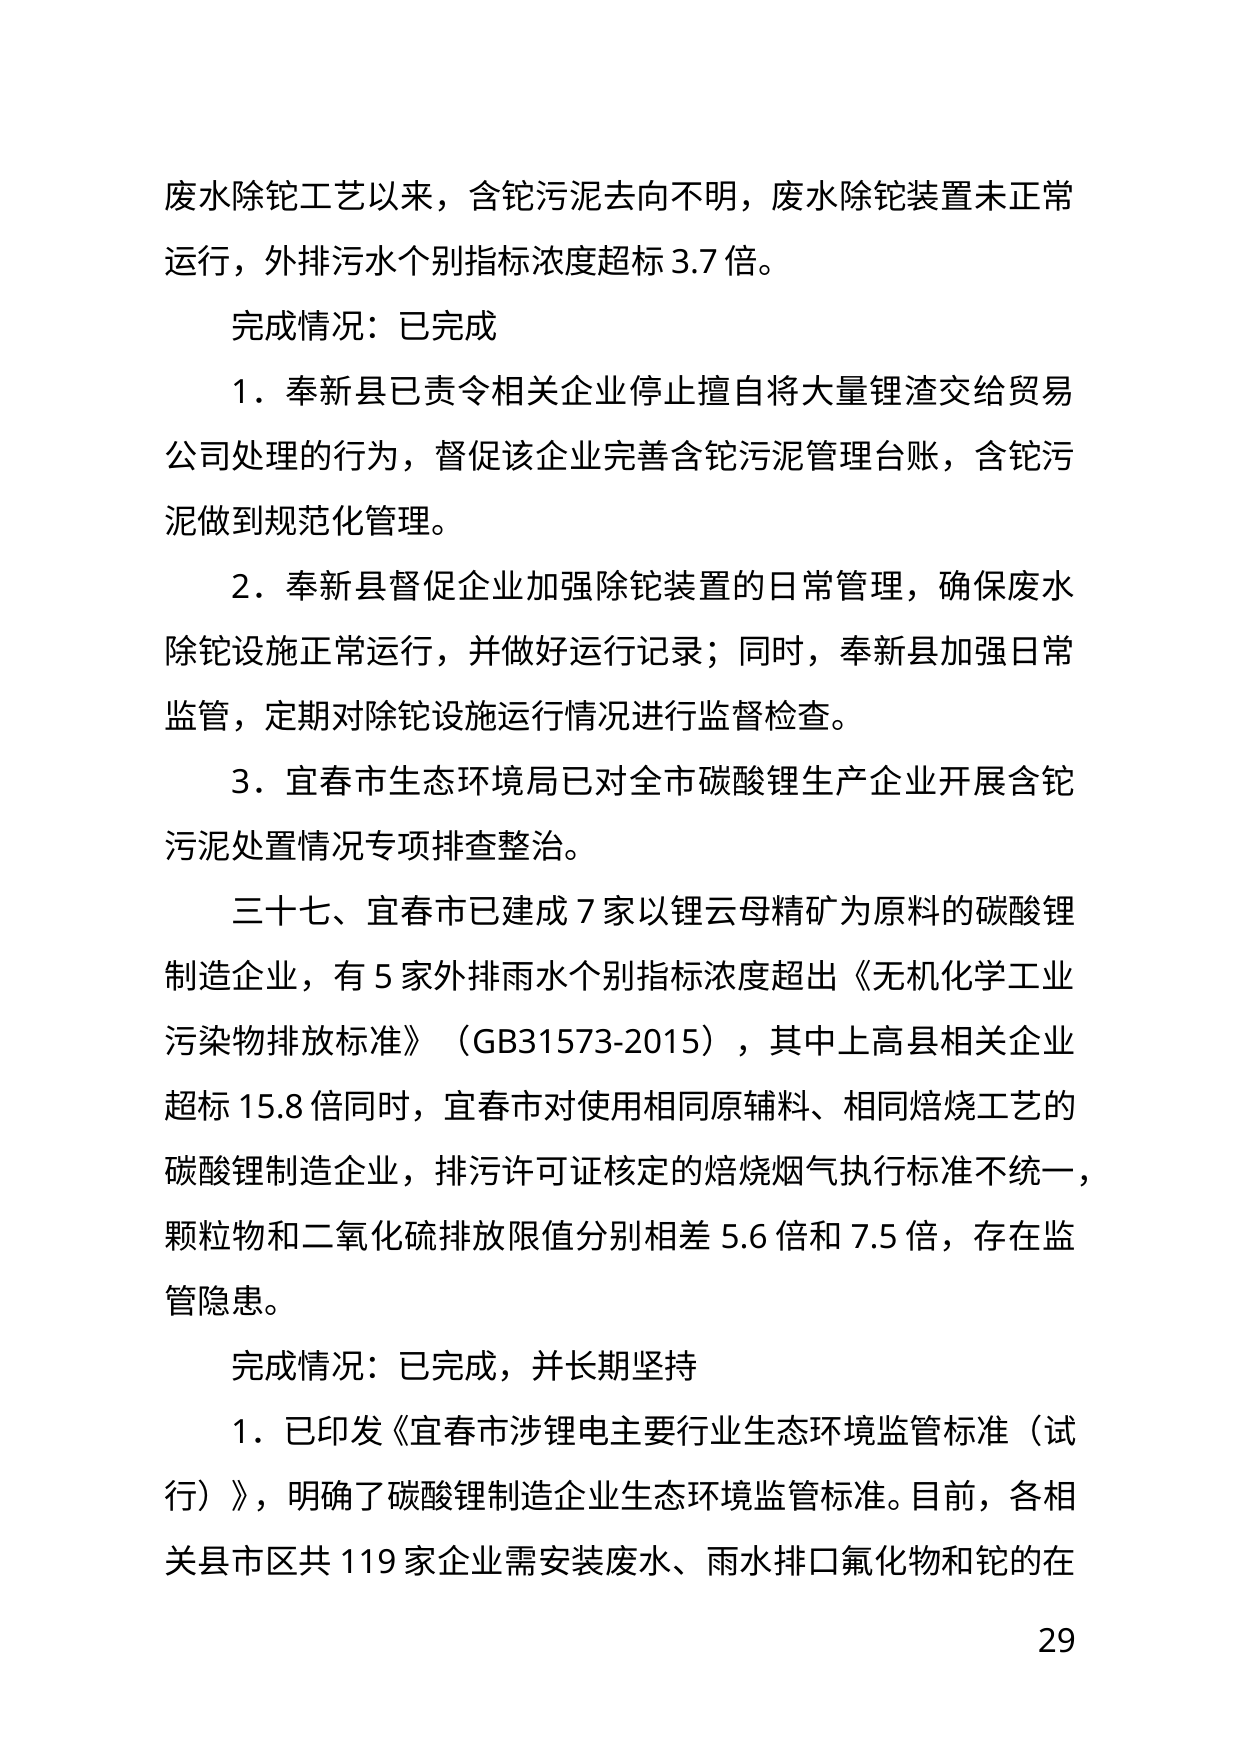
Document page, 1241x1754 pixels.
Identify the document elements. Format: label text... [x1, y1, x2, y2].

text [164, 162, 1076, 357]
text 2．奉新县督促企业加强除铊装置的日常管理，确保废水除铊设施正常运行，并做好运行记录；同时，奉新县加强日常监管，定期对除铊设施运行情况进行监督检查。 [164, 1072, 1076, 1267]
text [164, 1397, 1076, 1592]
text 5．宜春市生态环境局制定《全市涉锂行业生态环境领域重点问题专项整治行动方案》，对全市涉锂行业生态环境问题开展全面排查。 [164, 357, 1076, 552]
text 三十六、奉新县相关企业未核实处理单位主体资格和技术能力，擅自将大量锂渣交给贸易公司处理，2021年10月建设废水除铊工艺以来，含铊污泥去向不明，废水除铊装置未正常运行，外排污水个别指标浓度超标3.7倍。 [164, 552, 1076, 812]
text 3．宜春市生态环境局已对全市碳酸锂生产企业开展含铊污泥处置情况专项排查整治。 [164, 1267, 1076, 1397]
text 1．奉新县已责令相关企业停止擅自将大量锂渣交给贸易公司处理的行为，督促该企业完善含铊污泥管理台账，含铊污泥做到规范化管理。 [164, 877, 1076, 1072]
text 完成情况：已完成 [164, 812, 1076, 877]
